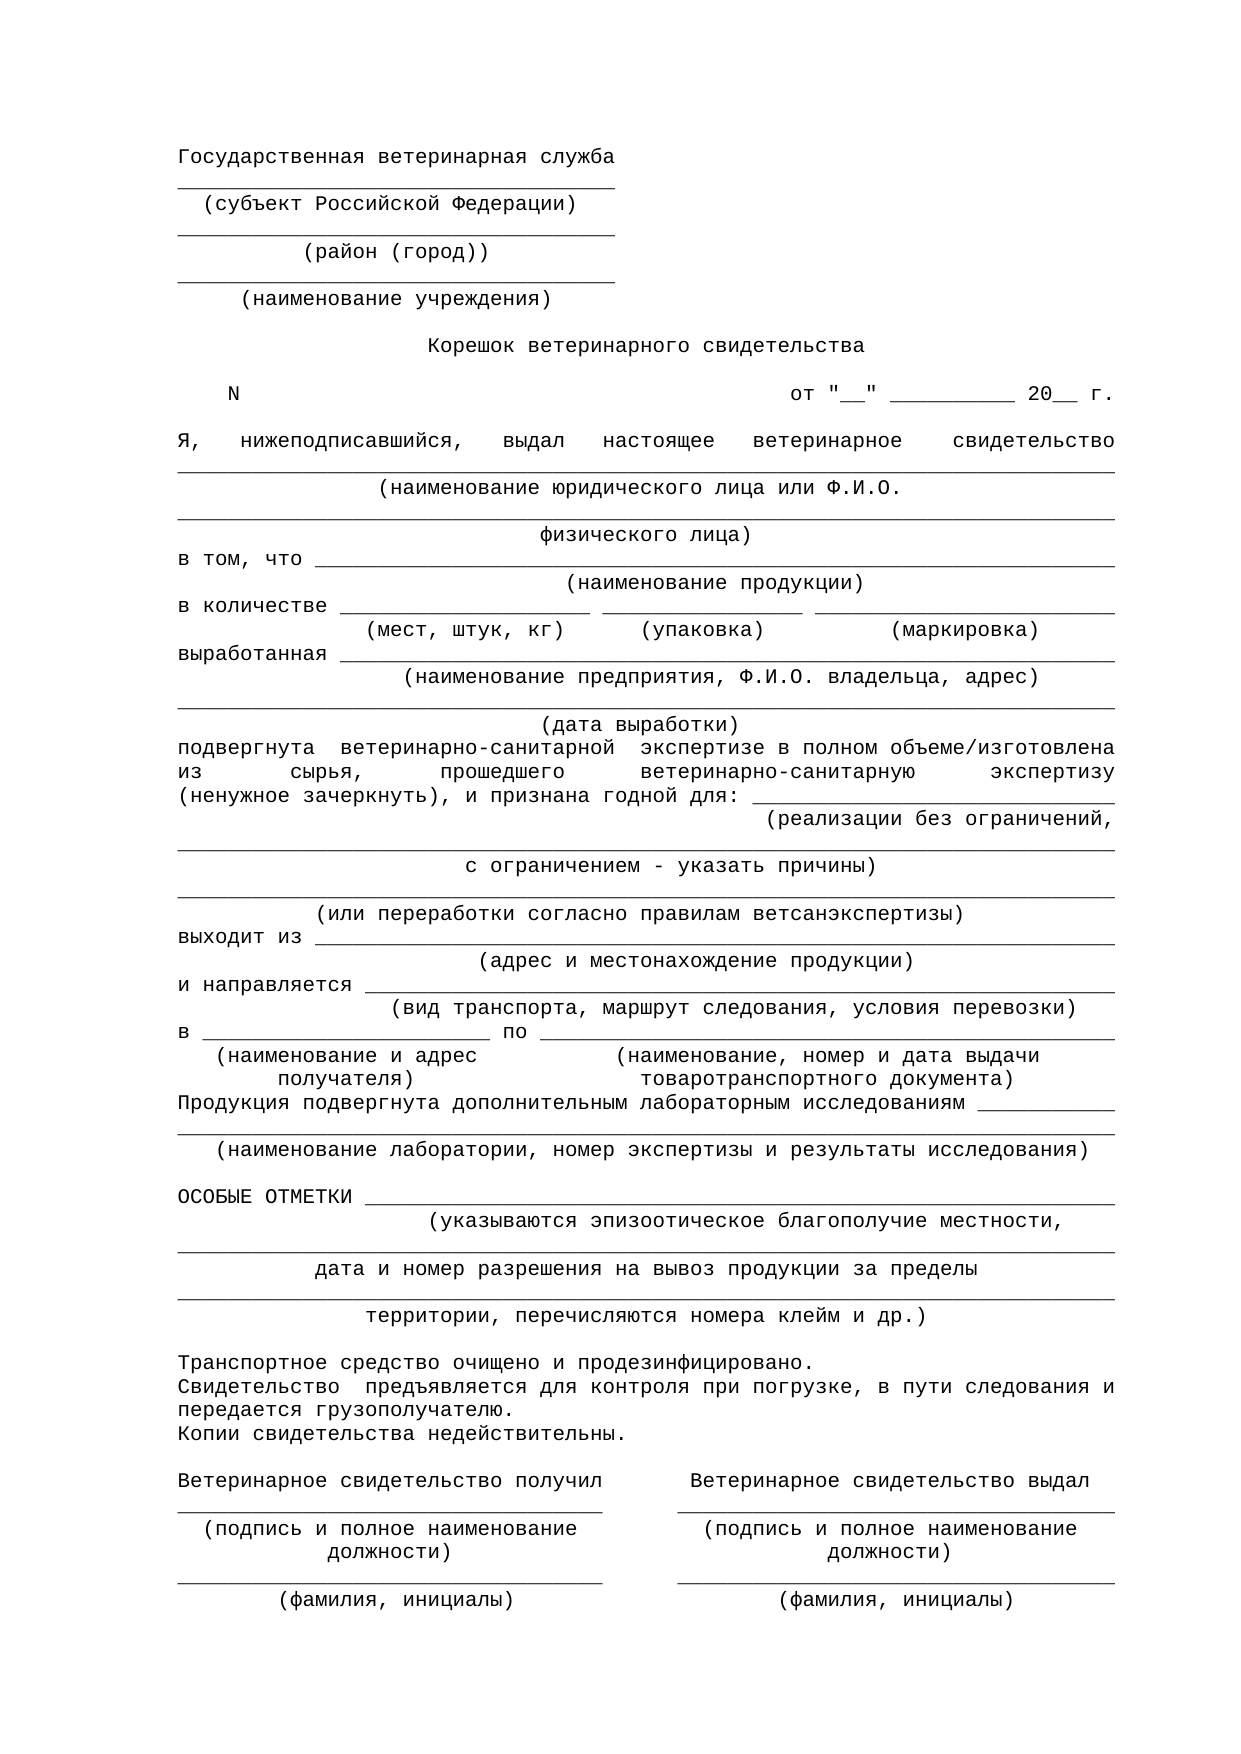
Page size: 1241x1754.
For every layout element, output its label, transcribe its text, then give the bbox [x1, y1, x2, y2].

text __________________________________ ___________________________________ [177, 1494, 1152, 1518]
text Ветеринарное свидетельство получил Ветеринарное свидетельство выдал [177, 1470, 1152, 1494]
text в количестве ____________________ ________________ ________________________ [177, 595, 1152, 619]
text получателя) товаротранспортного документа) [177, 1068, 1152, 1092]
text (наименование продукции) [177, 572, 1152, 595]
text (мест, штук, кг) (упаковка) (маркировка) [177, 619, 1152, 643]
text (наименование учреждения) [177, 288, 1152, 312]
text Государственная ветеринарная служба [177, 146, 1152, 170]
text Транспортное средство очищено и продезинфицировано. [177, 1352, 1152, 1376]
text Свидетельство предъявляется для контроля при погрузке, в пути следования и [177, 1376, 1152, 1399]
text и направляется ____________________________________________________________ [177, 974, 1152, 997]
text ОСОБЫЕ ОТМЕТКИ ____________________________________________________________ [177, 1187, 1152, 1210]
text ___________________________________________________________________________ [177, 879, 1152, 903]
text (фамилия, инициалы) (фамилия, инициалы) [177, 1588, 1152, 1612]
text Корешок ветеринарного свидетельства [177, 335, 1152, 359]
text ___________________________________________________________________________ [177, 1234, 1152, 1257]
text дата и номер разрешения на вывоз продукции за пределы [177, 1257, 1152, 1281]
text (наименование лаборатории, номер экспертизы и результаты исследования) [177, 1139, 1152, 1163]
text ___________________________________________________________________________ [177, 1281, 1152, 1305]
text из сырья, прошедшего ветеринарно-санитарную экспертизу [177, 761, 1152, 784]
text (реализации без ограничений, [177, 808, 1152, 832]
text в _______________________ по ______________________________________________ [177, 1021, 1152, 1045]
text ___________________________________ [177, 170, 1152, 193]
text подвергнута ветеринарно-санитарной экспертизе в полном объеме/изготовлена [177, 737, 1152, 761]
text ___________________________________________________________________________ [177, 501, 1152, 524]
text ___________________________________________________________________________ [177, 832, 1152, 856]
text (субъект Российской Федерации) [177, 193, 1152, 217]
text ___________________________________ [177, 217, 1152, 241]
text ___________________________________________________________________________ [177, 690, 1152, 714]
text ___________________________________________________________________________ [177, 453, 1152, 477]
text передается грузополучателю. [177, 1399, 1152, 1423]
text (наименование и адрес (наименование, номер и дата выдачи [177, 1045, 1152, 1068]
text __________________________________ ___________________________________ [177, 1565, 1152, 1588]
text выработанная ______________________________________________________________ [177, 643, 1152, 666]
text территории, перечисляются номера клейм и др.) [177, 1305, 1152, 1328]
text должности) должности) [177, 1541, 1152, 1565]
text Продукция подвергнута дополнительным лабораторным исследованиям ___________ [177, 1092, 1152, 1116]
text (наименование предприятия, Ф.И.О. владельца, адрес) [177, 666, 1152, 690]
text Копии свидетельства недействительны. [177, 1423, 1152, 1447]
text в том, что ________________________________________________________________ [177, 548, 1152, 572]
text (указываются эпизоотическое благополучие местности, [177, 1210, 1152, 1234]
text (вид транспорта, маршрут следования, условия перевозки) [177, 997, 1152, 1021]
text (подпись и полное наименование (подпись и полное наименование [177, 1518, 1152, 1541]
text (или переработки согласно правилам ветсанэкспертизы) [177, 903, 1152, 926]
text (ненужное зачеркнуть), и признана годной для: _____________________________ [177, 784, 1152, 808]
text ___________________________________ [177, 264, 1152, 288]
text (район (город)) [177, 241, 1152, 264]
text (наименование юридического лица или Ф.И.О. [177, 477, 1152, 501]
text N от "__" __________ 20__ г. [177, 383, 1152, 406]
text с ограничением - указать причины) [177, 856, 1152, 879]
text ___________________________________________________________________________ [177, 1116, 1152, 1139]
text физического лица) [177, 524, 1152, 548]
text Я, нижеподписавшийся, выдал настоящее ветеринарное свидетельство [177, 430, 1152, 453]
text (адрес и местонахождение продукции) [177, 950, 1152, 974]
text выходит из ________________________________________________________________ [177, 926, 1152, 950]
text (дата выработки) [177, 714, 1152, 737]
